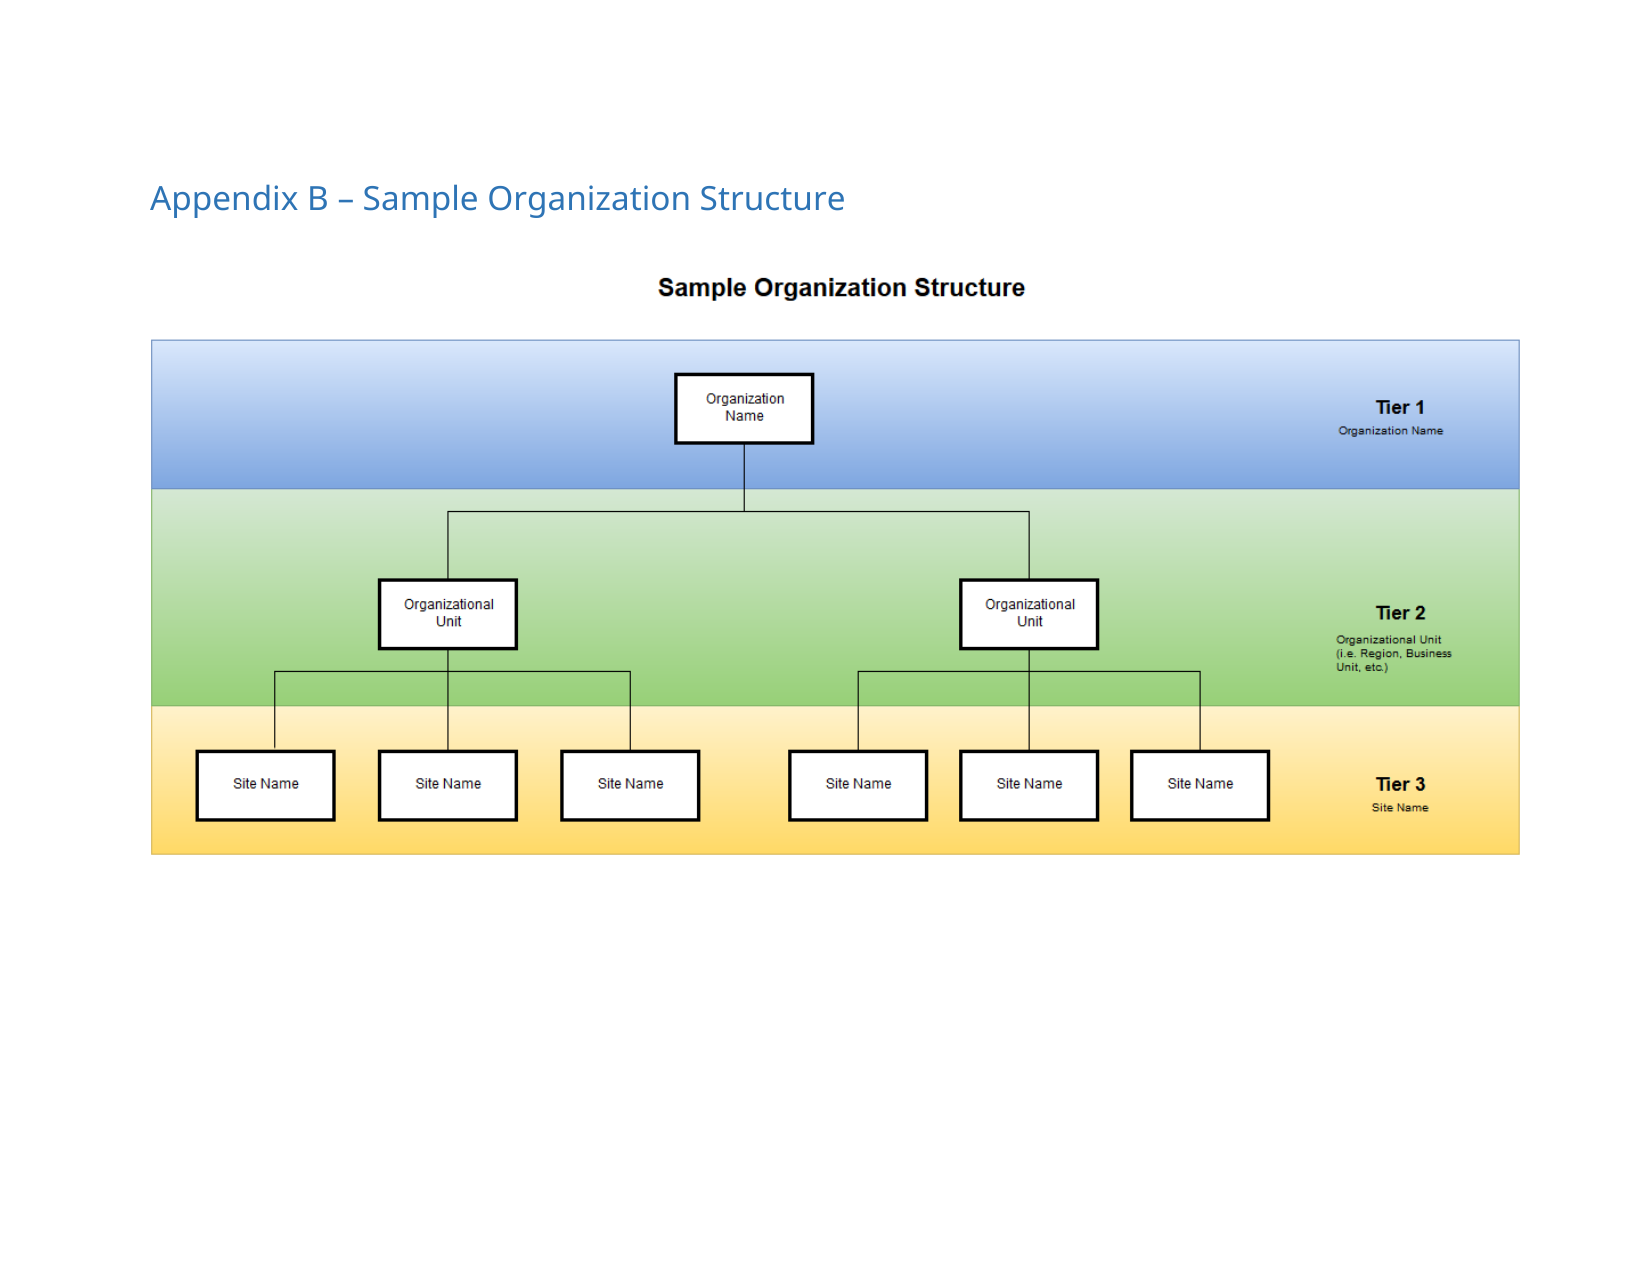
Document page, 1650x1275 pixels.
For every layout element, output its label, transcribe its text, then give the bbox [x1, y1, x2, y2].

subtitle Appendix B – Sample Organization Structure [150, 175, 1500, 220]
